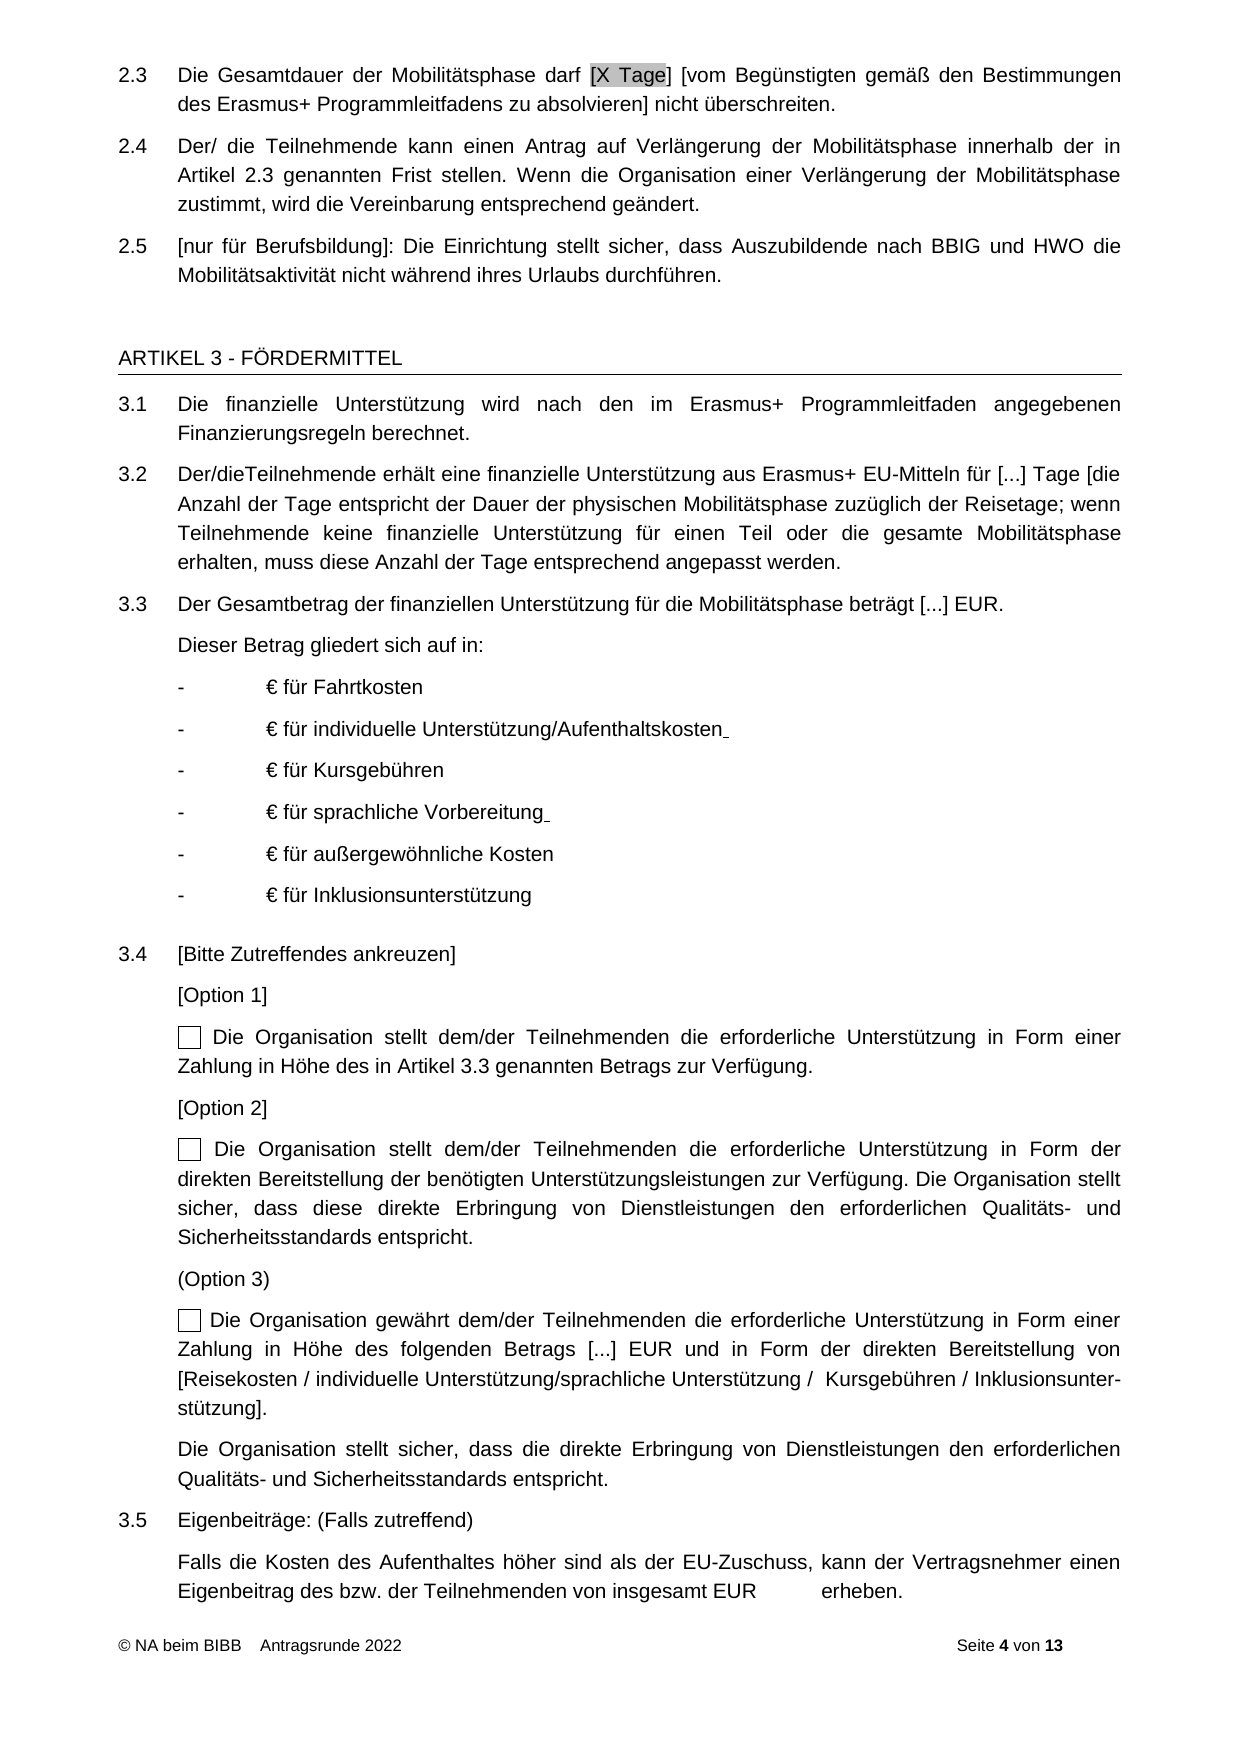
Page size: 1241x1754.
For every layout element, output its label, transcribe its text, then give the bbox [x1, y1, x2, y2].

text - € für außergewöhnliche Kosten [118, 838, 1122, 867]
text Die Organisation stellt sicher, dass die direkte Erbringung von Dienstleistungen den erforderlichen Qualitäts- und Sicherheitsstandards entspricht. [177, 1433, 1122, 1492]
text - € für sprachliche Vorbereitung [177, 796, 1122, 825]
text 3.2 Der/dieTeilnehmende erhält eine finanzielle Unterstützung aus Erasmus+ EU-Mitteln für [...] Tage [die Anzahl der Tage entspricht der Dauer der physischen Mobilitätsphase zuzüglich der Reisetage; wenn Teilnehmende keine finanzielle Unterstützung für einen Teil oder die gesamte Mobilitätsphase erhalten, muss diese Anzahl der Tage entsprechend angepasst werden. [118, 458, 1122, 575]
text (Option 3) [177, 1263, 1122, 1292]
text [Option 2] [177, 1092, 1122, 1121]
text 3.4 [Bitte Zutreffendes ankreuzen] [118, 938, 1122, 967]
text - € für individuelle Unterstützung/Aufenthaltskosten [177, 713, 1122, 742]
text ARTIKEL 3 - FÖRDERMITTEL [118, 342, 1122, 374]
text - € für Inklusionsunterstützung [118, 879, 1122, 908]
text [Option 1] [177, 979, 1122, 1008]
text Die Organisation gewährt dem/der Teilnehmenden die erforderliche Unterstützung in Form einer Zahlung in Höhe des folgenden Betrags [...] EUR und in Form der direkten Bereitstellung von [Reisekosten / individuelle Unterstützung/sprachliche Unterstützung / Kursgebühren / Inklusionsunter-stützung]. [177, 1304, 1122, 1421]
text Die Organisation stellt dem/der Teilnehmenden die erforderliche Unterstützung in Form der direkten Bereitstellung der benötigten Unterstützungsleistungen zur Verfügung. Die Organisation stellt sicher, dass diese direkte Erbringung von Dienstleistungen den erforderlichen Qualitäts- und Sicherheitsstandards entspricht. [177, 1133, 1122, 1250]
text 3.3 Der Gesamtbetrag der finanziellen Unterstützung für die Mobilitätsphase beträgt [...] EUR. [118, 588, 1122, 617]
text Dieser Betrag gliedert sich auf in: [177, 629, 1122, 658]
text - € für Fahrtkosten [118, 671, 1122, 700]
text 3.1 Die finanzielle Unterstützung wird nach den im Erasmus+ Programmleitfaden angegebenen Finanzierungsregeln berechnet. [118, 388, 1122, 446]
text Falls die Kosten des Aufenthaltes höher sind als der EU-Zuschuss, kann der Vertragsnehmer einen Eigenbeitrag des bzw. der Teilnehmenden von insgesamt EUR erheben. [177, 1546, 1122, 1604]
text 2.5 [nur für Berufsbildung]: Die Einrichtung stellt sicher, dass Auszubildende nach BBIG und HWO die Mobilitätsaktivität nicht während ihres Urlaubs durchführen. [118, 230, 1122, 288]
text - € für Kursgebühren [177, 754, 1122, 783]
text Die Organisation stellt dem/der Teilnehmenden die erforderliche Unterstützung in Form einer Zahlung in Höhe des in Artikel 3.3 genannten Betrags zur Verfügung. [177, 1021, 1122, 1079]
text 3.5 Eigenbeiträge: (Falls zutreffend) [118, 1504, 1122, 1533]
text 2.3 Die Gesamtdauer der Mobilitätsphase darf [X Tage] [vom Begünstigten gemäß den Bestimmungen des Erasmus+ Programmleitfadens zu absolvieren] nicht überschreiten. [118, 59, 1122, 117]
text 2.4 Der/ die Teilnehmende kann einen Antrag auf Verlängerung der Mobilitätsphase innerhalb der in Artikel 2.3 genannten Frist stellen. Wenn die Organisation einer Verlängerung der Mobilitätsphase zustimmt, wird die Vereinbarung entsprechend geändert. [118, 130, 1122, 217]
